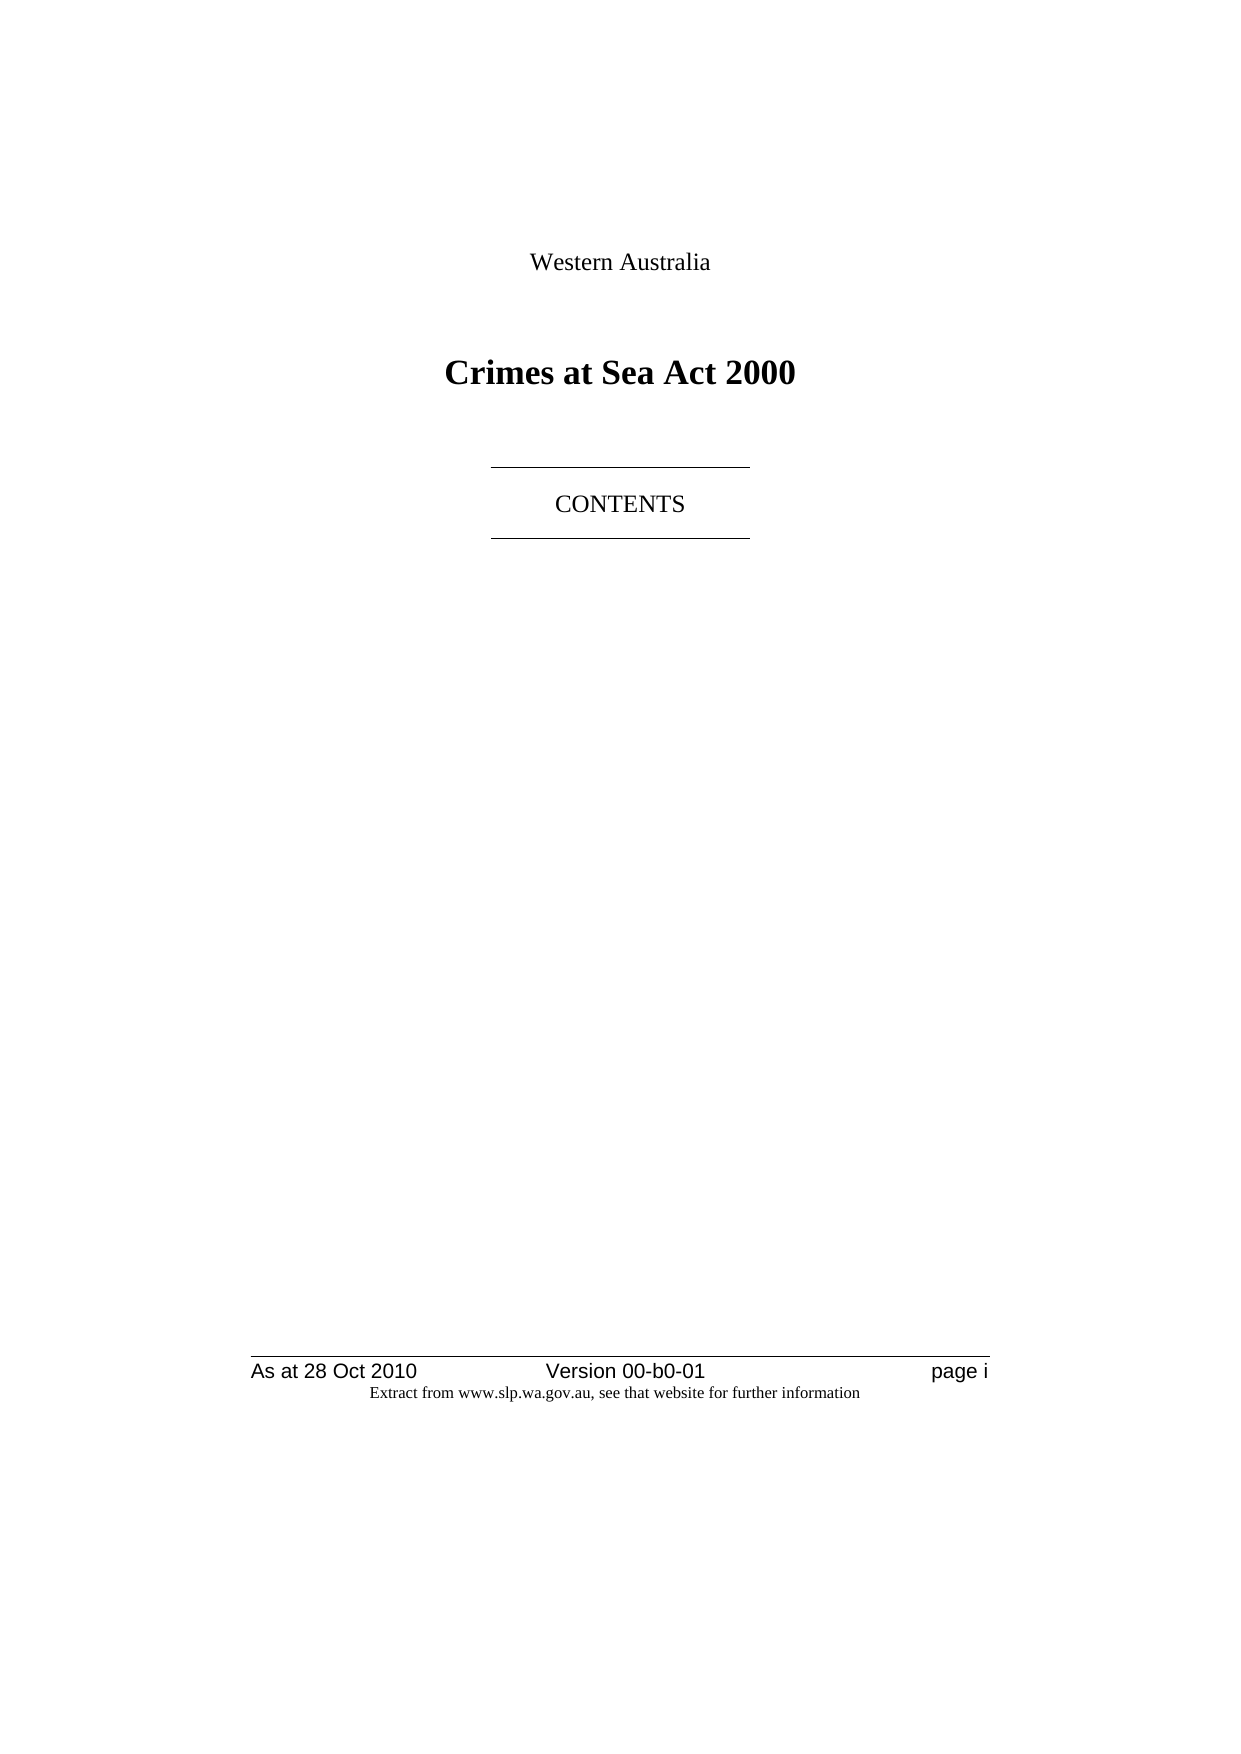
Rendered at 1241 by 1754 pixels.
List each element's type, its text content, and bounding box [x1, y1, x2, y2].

text Western Australia [251, 247, 990, 276]
text CONTENTS [491, 468, 750, 538]
text Crimes at Sea Act 2000 [251, 351, 990, 392]
